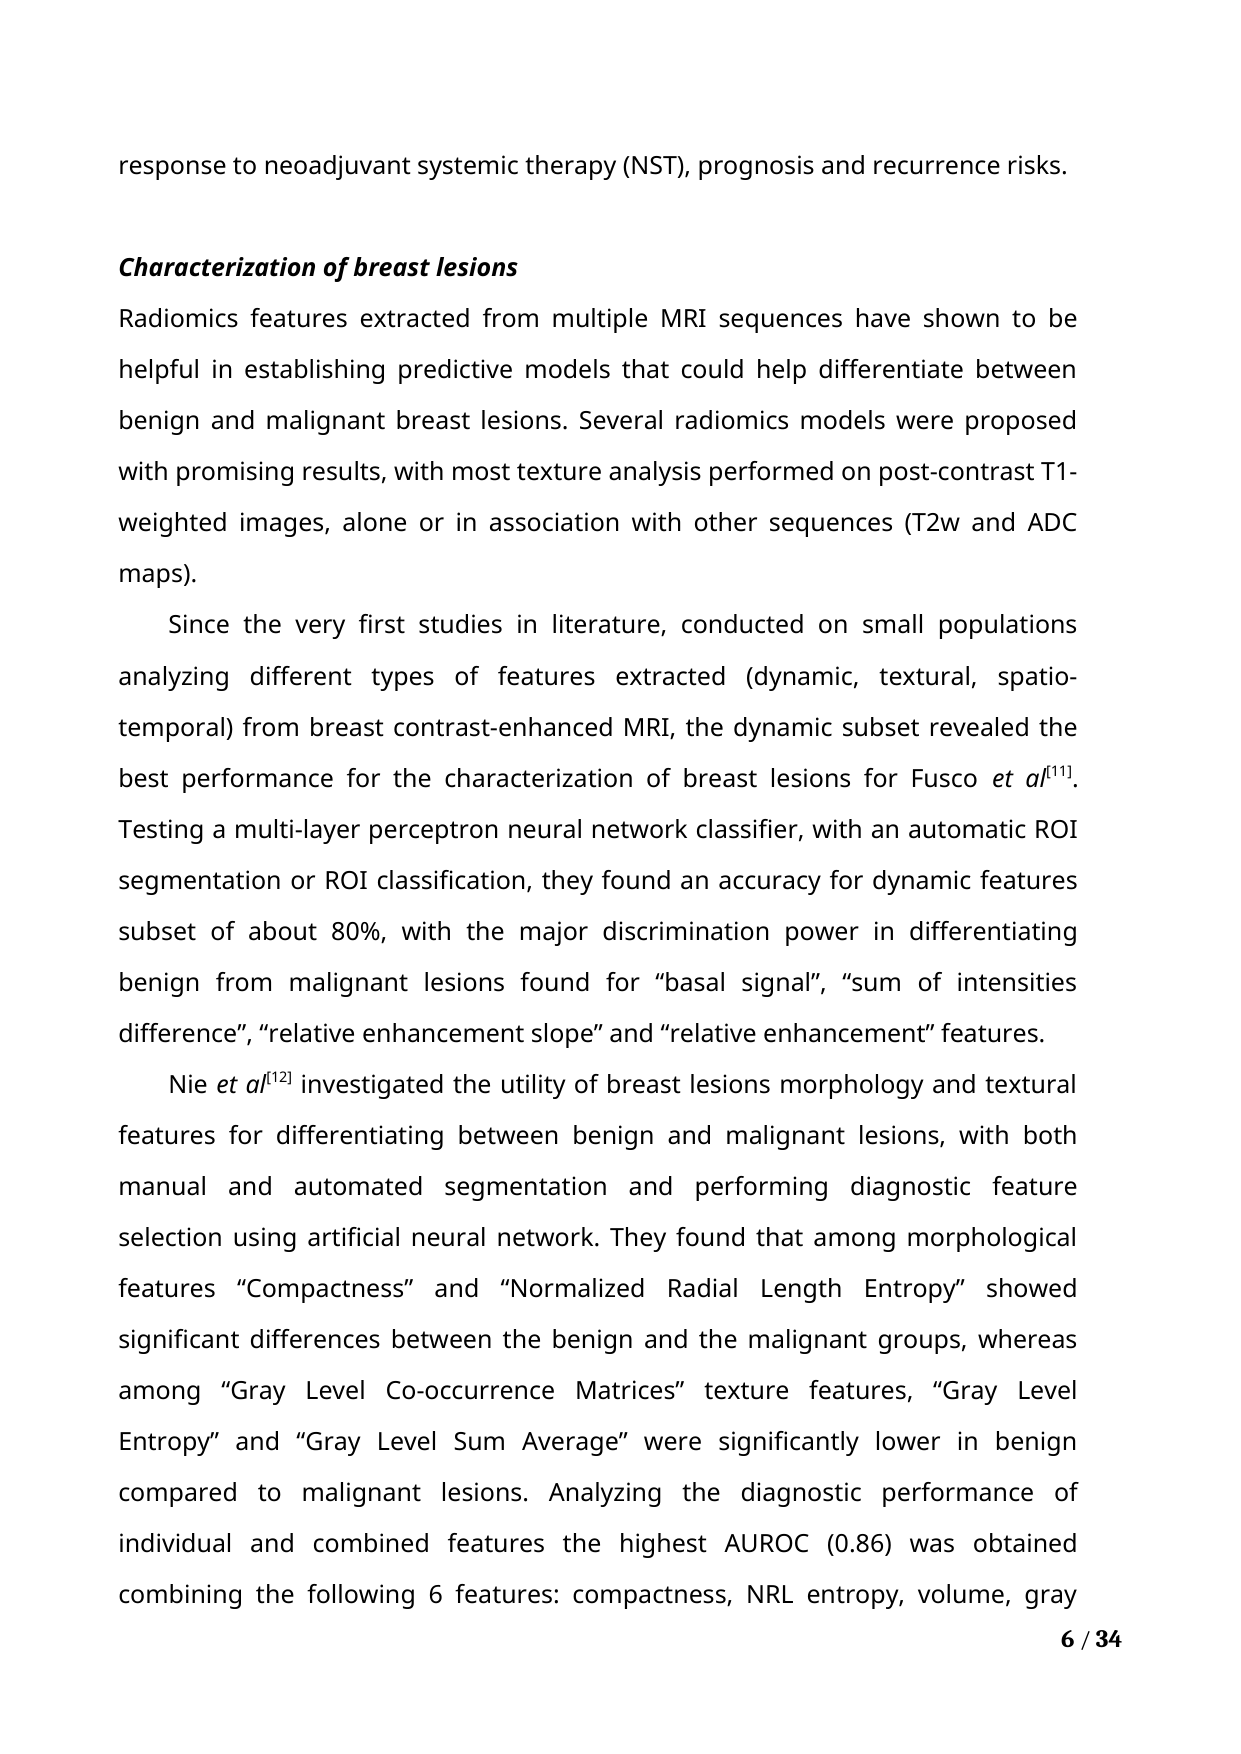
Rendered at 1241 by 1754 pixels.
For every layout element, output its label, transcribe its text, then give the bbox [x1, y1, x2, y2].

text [118, 1066, 1078, 1611]
text Characterization of breast lesions [118, 250, 1078, 284]
text Since the very first studies in literature, conducted on small populations analyzing different types of features extracted (dynamic, textural, spatio-temporal) from breast contrast-enhanced MRI, the dynamic subset revealed the best performance for the characterization of breast lesions for Fusco et al[11]. Testing a multi-layer perceptron neural network classifier, with an automatic ROI segmentation or ROI classification, they found an accuracy for dynamic features subset of about 80%, with the major discrimination power in differentiating benign from malignant lesions found for “basal signal”, “sum of intensities difference”, “relative enhancement slope” and “relative enhancement” features. [118, 607, 1078, 1049]
text Radiomics features extracted from multiple MRI sequences have shown to be helpful in establishing predictive models that could help differentiate between benign and malignant breast lesions. Several radiomics models were proposed with promising results, with most texture analysis performed on post-contrast T1-weighted images, alone or in association with other sequences (T2w and ADC maps). [118, 301, 1078, 590]
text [118, 148, 1078, 182]
